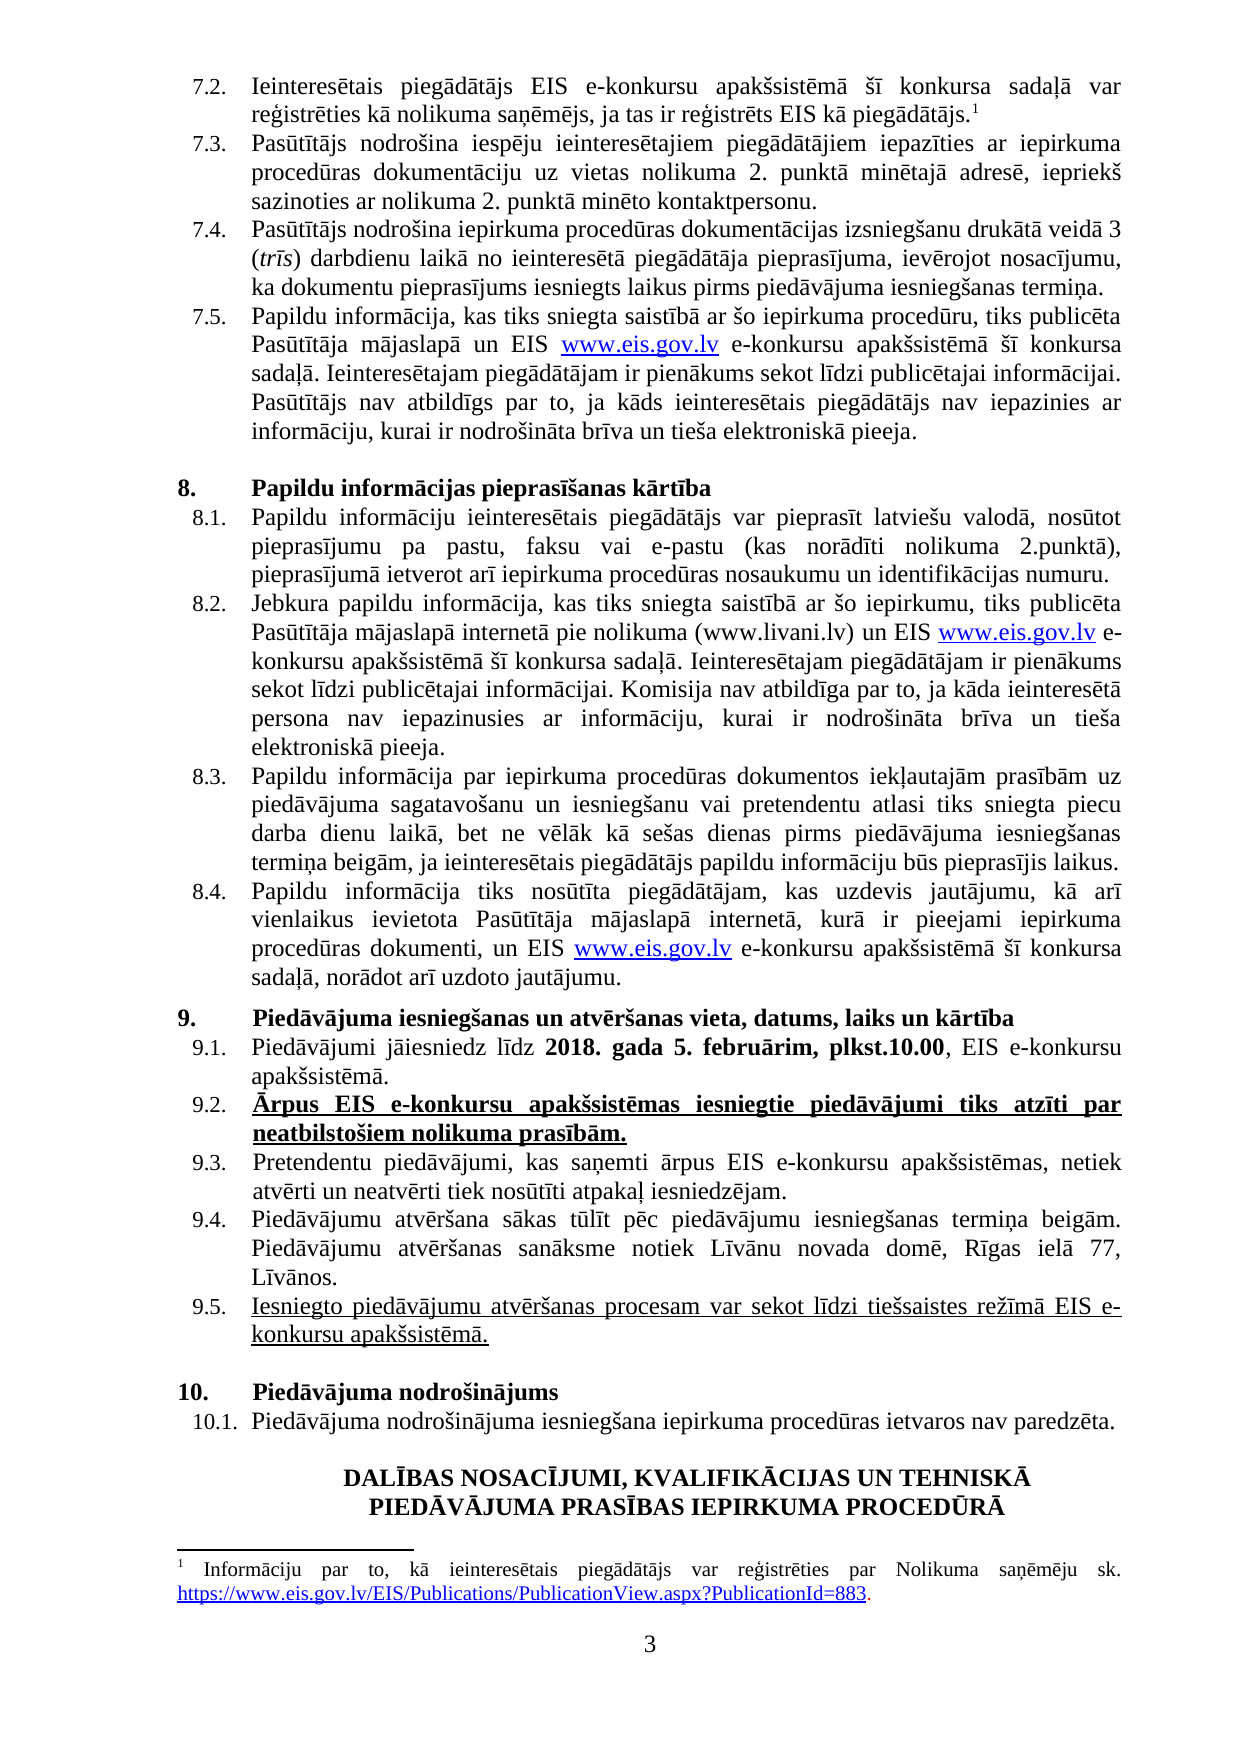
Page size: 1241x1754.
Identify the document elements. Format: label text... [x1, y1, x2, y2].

list Papildu informāciju ieinteresētais piegādātājs var pieprasīt latviešu valodā, nosūtot pieprasījumu pa pastu, faksu vai e-pastu (kas norādīti nolikuma 2.punktā), pieprasījumā ietverot arī iepirkuma procedūras nosaukumu un identifikācijas numuru. [192, 502, 1122, 588]
list Pretendentu piedāvājumi, kas saņemti ārpus EIS e-konkursu apakšsistēmas, netiek atvērti un neatvērti tiek nosūtīti atpakaļ iesniedzējam. [192, 1147, 1122, 1204]
text DALĪBAS NOSACĪJUMI, KVALIFIKĀCIJAS UN TEHNISKĀ PIEDĀVĀJUMA PRASĪBAS IEPIRKUMA PROCEDŪRĀ [252, 1463, 1122, 1521]
list Papildu informācija tiks nosūtīta piegādātājam, kas uzdevis jautājumu, kā arī vienlaikus ievietota Pasūtītāja mājaslapā internetā, kurā ir pieejami iepirkuma procedūras dokumenti, un EIS www.eis.gov.lv e-konkursu apakšsistēmā šī konkursa sadaļā, norādot arī uzdoto jautājumu. [192, 876, 1122, 991]
list Piedāvājumu atvēršana sākas tūlīt pēc piedāvājumu iesniegšanas termiņa beigām. Piedāvājumu atvēršanas sanāksme notiek Līvānu novada domē, Rīgas ielā 77, Līvānos. [192, 1204, 1122, 1291]
list Piedāvājuma nodrošinājuma iesniegšana iepirkuma procedūras ietvaros nav paredzēta. [192, 1406, 1122, 1434]
list Papildu informācija, kas tiks sniegta saistībā ar šo iepirkuma procedūru, tiks publicēta Pasūtītāja mājaslapā un EIS www.eis.gov.lv e-konkursu apakšsistēmā šī konkursa sadaļā. Ieinteresētajam piegādātājam ir pienākums sekot līdzi publicētajai informācijai. Pasūtītājs nav atbildīgs par to, ja kāds ieinteresētais piegādātājs nav iepazinies ar informāciju, kurai ir nodrošināta brīva un tieša elektroniskā pieeja. [192, 301, 1122, 444]
list Papildu informācijas pieprasīšanas kārtība [177, 473, 1122, 502]
list Ārpus EIS e-konkursu apakšsistēmas iesniegtie piedāvājumi tiks atzīti par neatbilstošiem nolikuma prasībām. [192, 1089, 1122, 1147]
list Jebkura papildu informācija, kas tiks sniegta saistībā ar šo iepirkumu, tiks publicēta Pasūtītāja mājaslapā internetā pie nolikuma (www.livani.lv) un EIS www.eis.gov.lv e-konkursu apakšsistēmā šī konkursa sadaļā. Ieinteresētajam piegādātājam ir pienākums sekot līdzi publicētajai informācijai. Komisija nav atbildīga par to, ja kāda ieinteresētā persona nav iepazinusies ar informāciju, kurai ir nodrošināta brīva un tieša elektroniskā pieeja. [192, 588, 1122, 761]
list Pasūtītājs nodrošina iespēju ieinteresētajiem piegādātājiem iepazīties ar iepirkuma procedūras dokumentāciju uz vietas nolikuma 2. punktā minētajā adresē, iepriekš sazinoties ar nolikuma 2. punktā minēto kontaktpersonu. [192, 128, 1122, 214]
list Ieinteresētais piegādātājs EIS e-konkursu apakšsistēmā šī konkursa sadaļā var reģistrēties kā nolikuma saņēmējs, ja tas ir reģistrēts EIS kā piegādātājs. [192, 71, 1122, 128]
list Piedāvājuma iesniegšanas un atvēršanas vieta, datums, laiks un kārtība [177, 1003, 1122, 1032]
list Pasūtītājs nodrošina iepirkuma procedūras dokumentācijas izsniegšanu drukātā veidā 3 (trīs) darbdienu laikā no ieinteresētā piegādātāja pieprasījuma, ievērojot nosacījumu, ka dokumentu pieprasījums iesniegts laikus pirms piedāvājuma iesniegšanas termiņa. [192, 214, 1122, 301]
list Piedāvājuma nodrošinājums [177, 1377, 1122, 1406]
list Piedāvājumi jāiesniedz līdz 2018. gada 5. februārim, plkst.10.00, EIS e-konkursu apakšsistēmā. [192, 1032, 1122, 1089]
list Iesniegto piedāvājumu atvēršanas procesam var sekot līdzi tiešsaistes režīmā EIS e-konkursu apakšsistēmā. [192, 1291, 1122, 1348]
list Papildu informācija par iepirkuma procedūras dokumentos iekļautajām prasībām uz piedāvājuma sagatavošanu un iesniegšanu vai pretendentu atlasi tiks sniegta piecu darba dienu laikā, bet ne vēlāk kā sešas dienas pirms piedāvājuma iesniegšanas termiņa beigām, ja ieinteresētais piegādātājs papildu informāciju būs pieprasījis laikus. [192, 761, 1122, 876]
